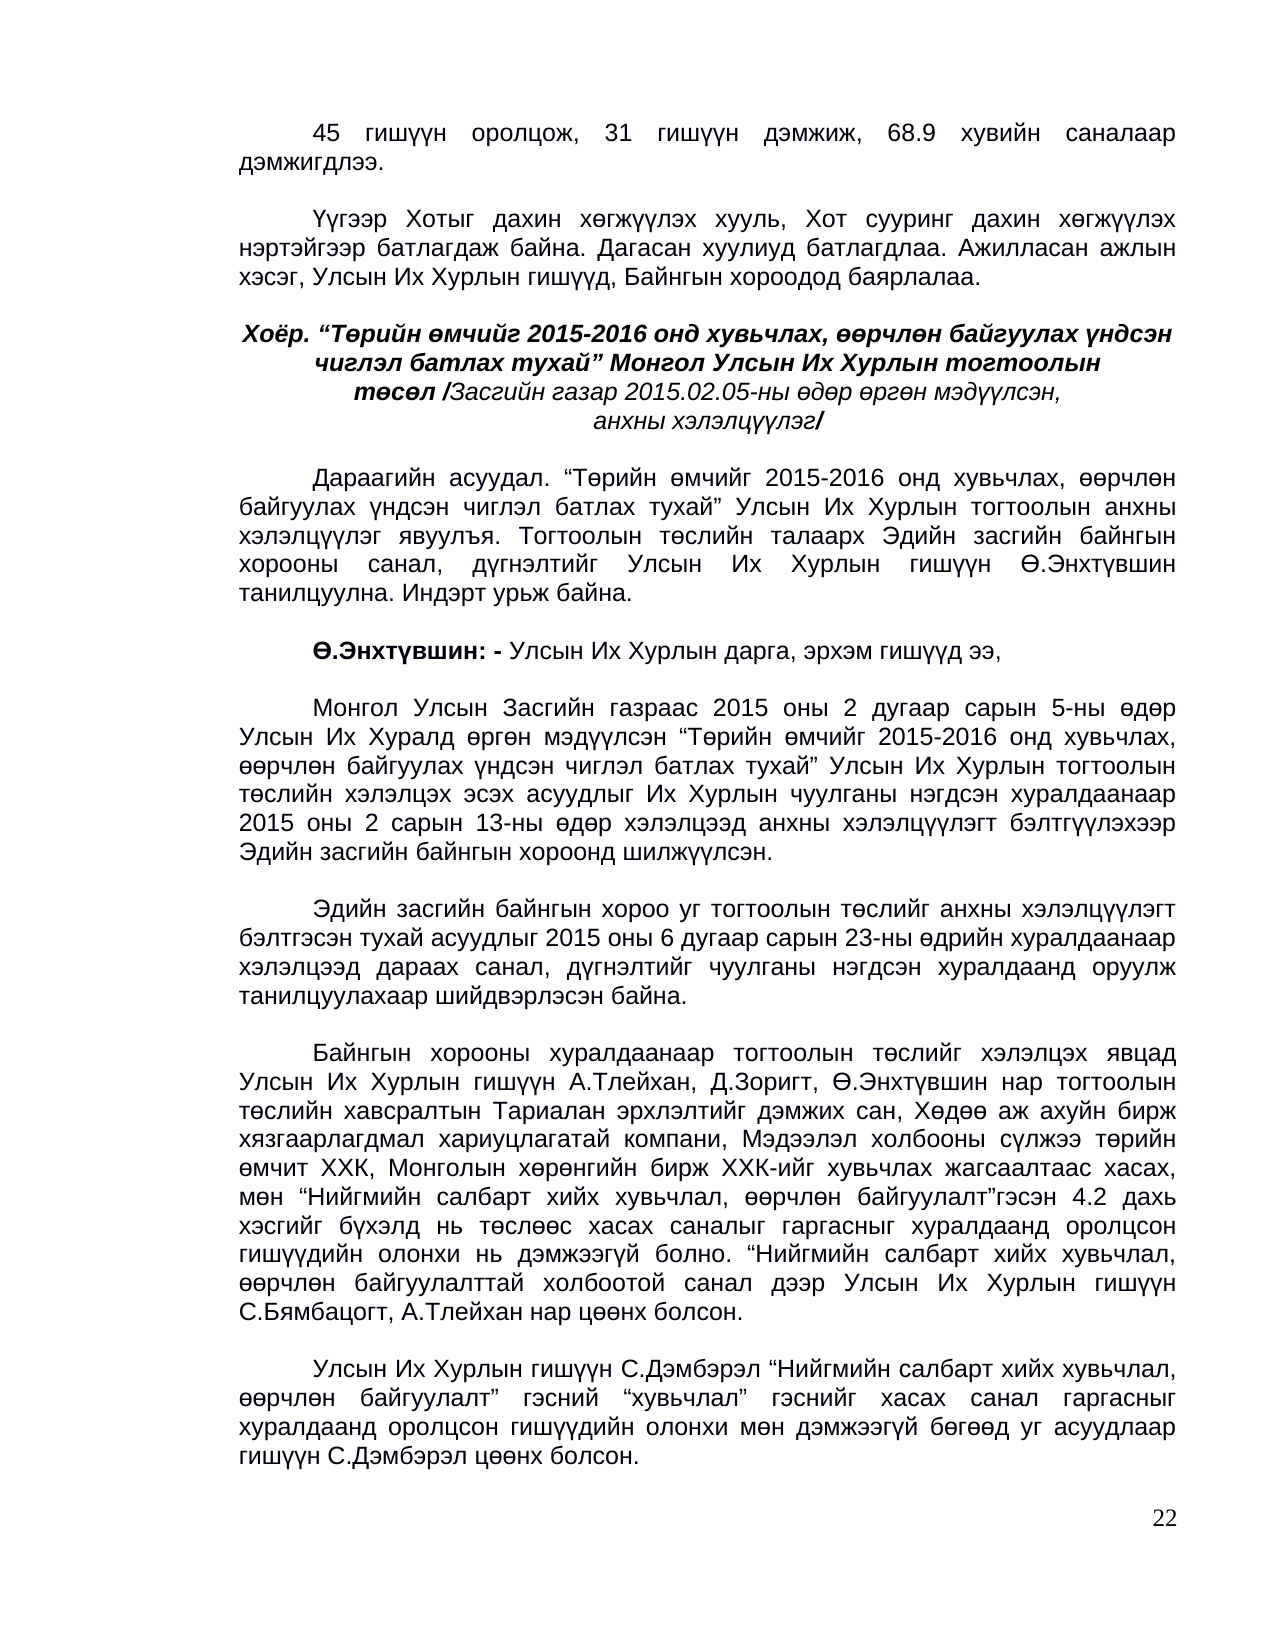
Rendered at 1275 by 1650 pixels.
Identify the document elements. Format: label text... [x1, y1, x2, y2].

text анхны хэлэлцүүлэг/ [238, 406, 1177, 434]
text Байнгын хорооны хуралдаанаар тогтоолын төслийг хэлэлцэх явцад Улсын Их Хурлын гишүүн А.Тлейхан, Д.Зоригт, Ө.Энхтүвшин нар тогтоолын төслийн хавсралтын Тариалан эрхлэлтийг дэмжих сан, Хөдөө аж ахуйн бирж хязгаарлагдмал хариуцлагатай компани, Мэдээлэл холбооны сүлжээ төрийн өмчит ХХК, Монголын хөрөнгийн бирж ХХК-ийг хувьчлах жагсаалтаас хасах, мөн “Нийгмийн салбарт хийх хувьчлал, өөрчлөн байгуулалт”гэсэн 4.2 дахь хэсгийг бүхэлд нь төслөөс хасах саналыг гаргасныг хуралдаанд оролцсон гишүүдийн олонхи нь дэмжээгүй болно. “Нийгмийн салбарт хийх хувьчлал, өөрчлөн байгуулалттай холбоотой санал дээр Улсын Их Хурлын гишүүн С.Бямбацогт, А.Тлейхан нар цөөнх болсон. [238, 1038, 1177, 1326]
text Ө.Энхтүвшин: - Улсын Их Хурлын дарга, эрхэм гишүүд ээ, [238, 636, 1177, 664]
text Монгол Улсын Засгийн газраас 2015 оны 2 дугаар сарын 5-ны өдөр Улсын Их Хуралд өргөн мэдүүлсэн “Төрийн өмчийг 2015-2016 онд хувьчлах, өөрчлөн байгуулах үндсэн чиглэл батлах тухай” Улсын Их Хурлын тогтоолын төслийн хэлэлцэх эсэх асуудлыг Их Хурлын чуулганы нэгдсэн хуралдаанаар 2015 оны 2 сарын 13-ны өдөр хэлэлцээд анхны хэлэлцүүлэгт бэлтгүүлэхээр Эдийн засгийн байнгын хороонд шилжүүлсэн. [238, 693, 1177, 866]
text Улсын Их Хурлын гишүүн С.Дэмбэрэл “Нийгмийн салбарт хийх хувьчлал, өөрчлөн байгуулалт” гэсний “хувьчлал” гэснийг хасах санал гаргасныг хуралдаанд оролцсон гишүүдийн олонхи мөн дэмжээгүй бөгөөд уг асуудлаар гишүүн С.Дэмбэрэл цөөнх болсон. [238, 1354, 1177, 1469]
text Хоёр. “Төрийн өмчийг 2015-2016 онд хувьчлах, өөрчлөн байгуулах үндсэн чиглэл батлах тухай” Монгол Улсын Их Хурлын тогтоолын төсөл /Засгийн газар 2015.02.05-ны өдөр өргөн мэдүүлсэн, [238, 319, 1177, 406]
text 45 гишүүн оролцож, 31 гишүүн дэмжиж, 68.9 хувийн саналаар дэмжигдлээ. [238, 118, 1177, 176]
text Дараагийн асуудал. “Төрийн өмчийг 2015-2016 онд хувьчлах, өөрчлөн байгуулах үндсэн чиглэл батлах тухай” Улсын Их Хурлын тогтоолын анхны хэлэлцүүлэг явуулъя. Тогтоолын төслийн талаарх Эдийн засгийн байнгын хорооны санал, дүгнэлтийг Улсын Их Хурлын гишүүн Ө.Энхтүвшин танилцуулна. Индэрт урьж байна. [238, 463, 1177, 607]
text Эдийн засгийн байнгын хороо уг тогтоолын төслийг анхны хэлэлцүүлэгт бэлтгэсэн тухай асуудлыг 2015 оны 6 дугаар сарын 23-ны өдрийн хуралдаанаар хэлэлцээд дараах санал, дүгнэлтийг чуулганы нэгдсэн хуралдаанд оруулж танилцуулахаар шийдвэрлэсэн байна. [238, 894, 1177, 1009]
text Үүгээр Хотыг дахин хөгжүүлэх хууль, Хот сууринг дахин хөгжүүлэх нэртэйгээр батлагдаж байна. Дагасан хуулиуд батлагдлаа. Ажилласан ажлын хэсэг, Улсын Их Хурлын гишүүд, Байнгын хороодод баярлалаа. [238, 204, 1177, 291]
